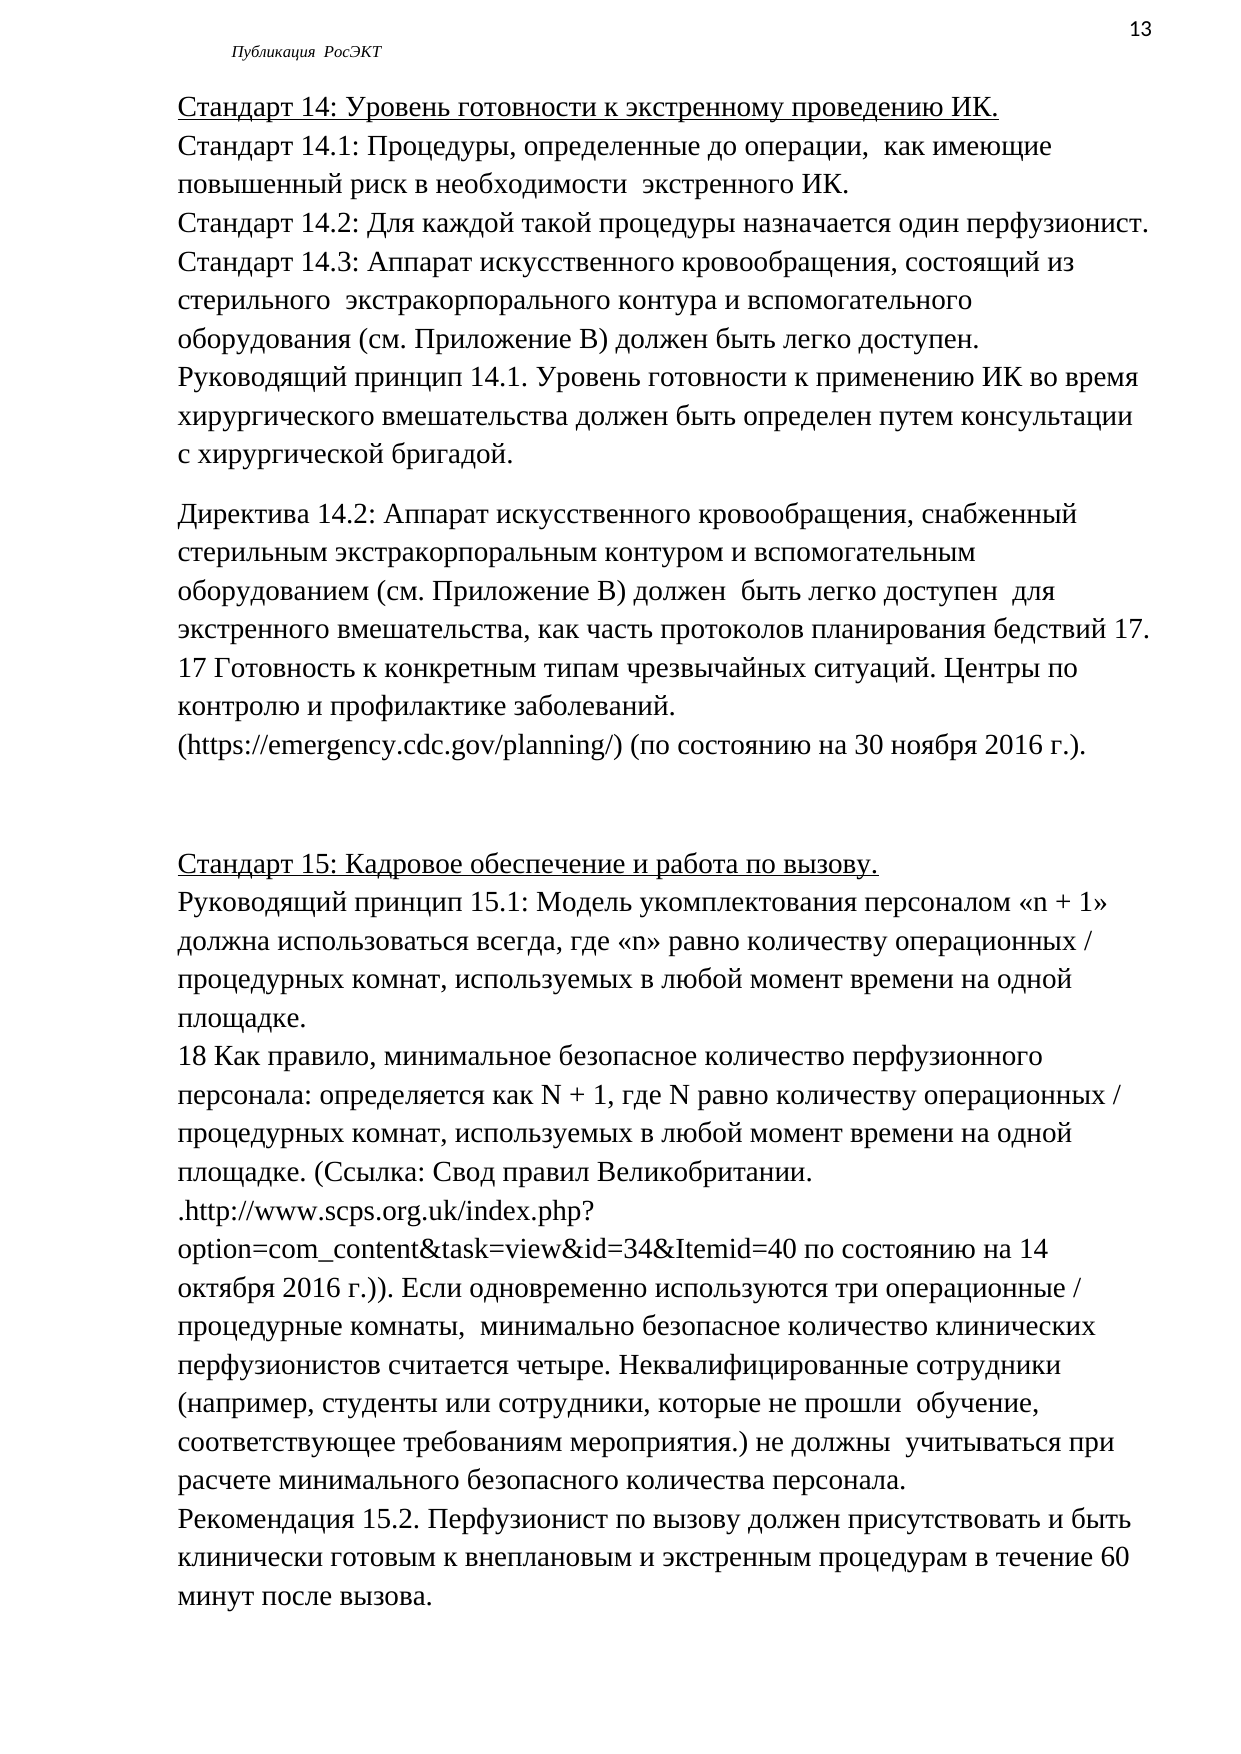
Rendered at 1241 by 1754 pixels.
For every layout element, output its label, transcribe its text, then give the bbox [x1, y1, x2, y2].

text Стандарт 14: Уровень готовности к экстренному проведению ИК. Стандарт 14.1: Процедуры, определенные до операции, как имеющие повышенный риск в необходимости экстренного ИК. Стандарт 14.2: Для каждой такой процедуры назначается один перфузионист. Стандарт 14.3: Аппарат искусственного кровообращения, состоящий из стерильного экстракорпорального контура и вспомогательного оборудования (см. Приложение B) должен быть легко доступен. Руководящий принцип 14.1. Уровень готовности к применению ИК во время хирургического вмешательства должен быть определен путем консультации с хирургической бригадой. [177, 89, 1152, 470]
text Директива 14.2: Аппарат искусственного кровообращения, снабженный стерильным экстракорпоральным контуром и вспомогательным оборудованием (см. Приложение B) должен быть легко доступен для экстренного вмешательства, как часть протоколов планирования бедствий 17. 17 Готовность к конкретным типам чрезвычайных ситуаций. Центры по контролю и профилактике заболеваний. (https://emergency.cdc.gov/planning/) (по состоянию на 30 ноября 2016 г.). [177, 496, 1152, 761]
text Стандарт 15: Кадровое обеспечение и работа по вызову. Руководящий принцип 15.1: Модель укомплектования персоналом «n + 1» должна использоваться всегда, где «n» равно количеству операционных / процедурных комнат, используемых в любой момент времени на одной площадке. 18 Как правило, минимальное безопасное количество перфузионного персонала: определяется как N + 1, где N равно количеству операционных / процедурных комнат, используемых в любой момент времени на одной площадке. (Ссылка: Свод правил Великобритании. .http://www.scps.org.uk/index.php?option=com_content&task=view&id=34&Itemid=40 по состоянию на 14 октября 2016 г.)). Если одновременно используются три операционные / процедурные комнаты, минимально безопасное количество клинических перфузионистов считается четыре. Неквалифицированные сотрудники (например, студенты или сотрудники, которые не прошли обучение, соответствующее требованиям мероприятия.) не должны учитываться при расчете минимального безопасного количества персонала. Рекомендация 15.2. Перфузионист по вызову должен присутствовать и быть клинически готовым к внеплановым и экстренным процедурам в течение 60 минут после вызова. [177, 846, 1152, 1612]
